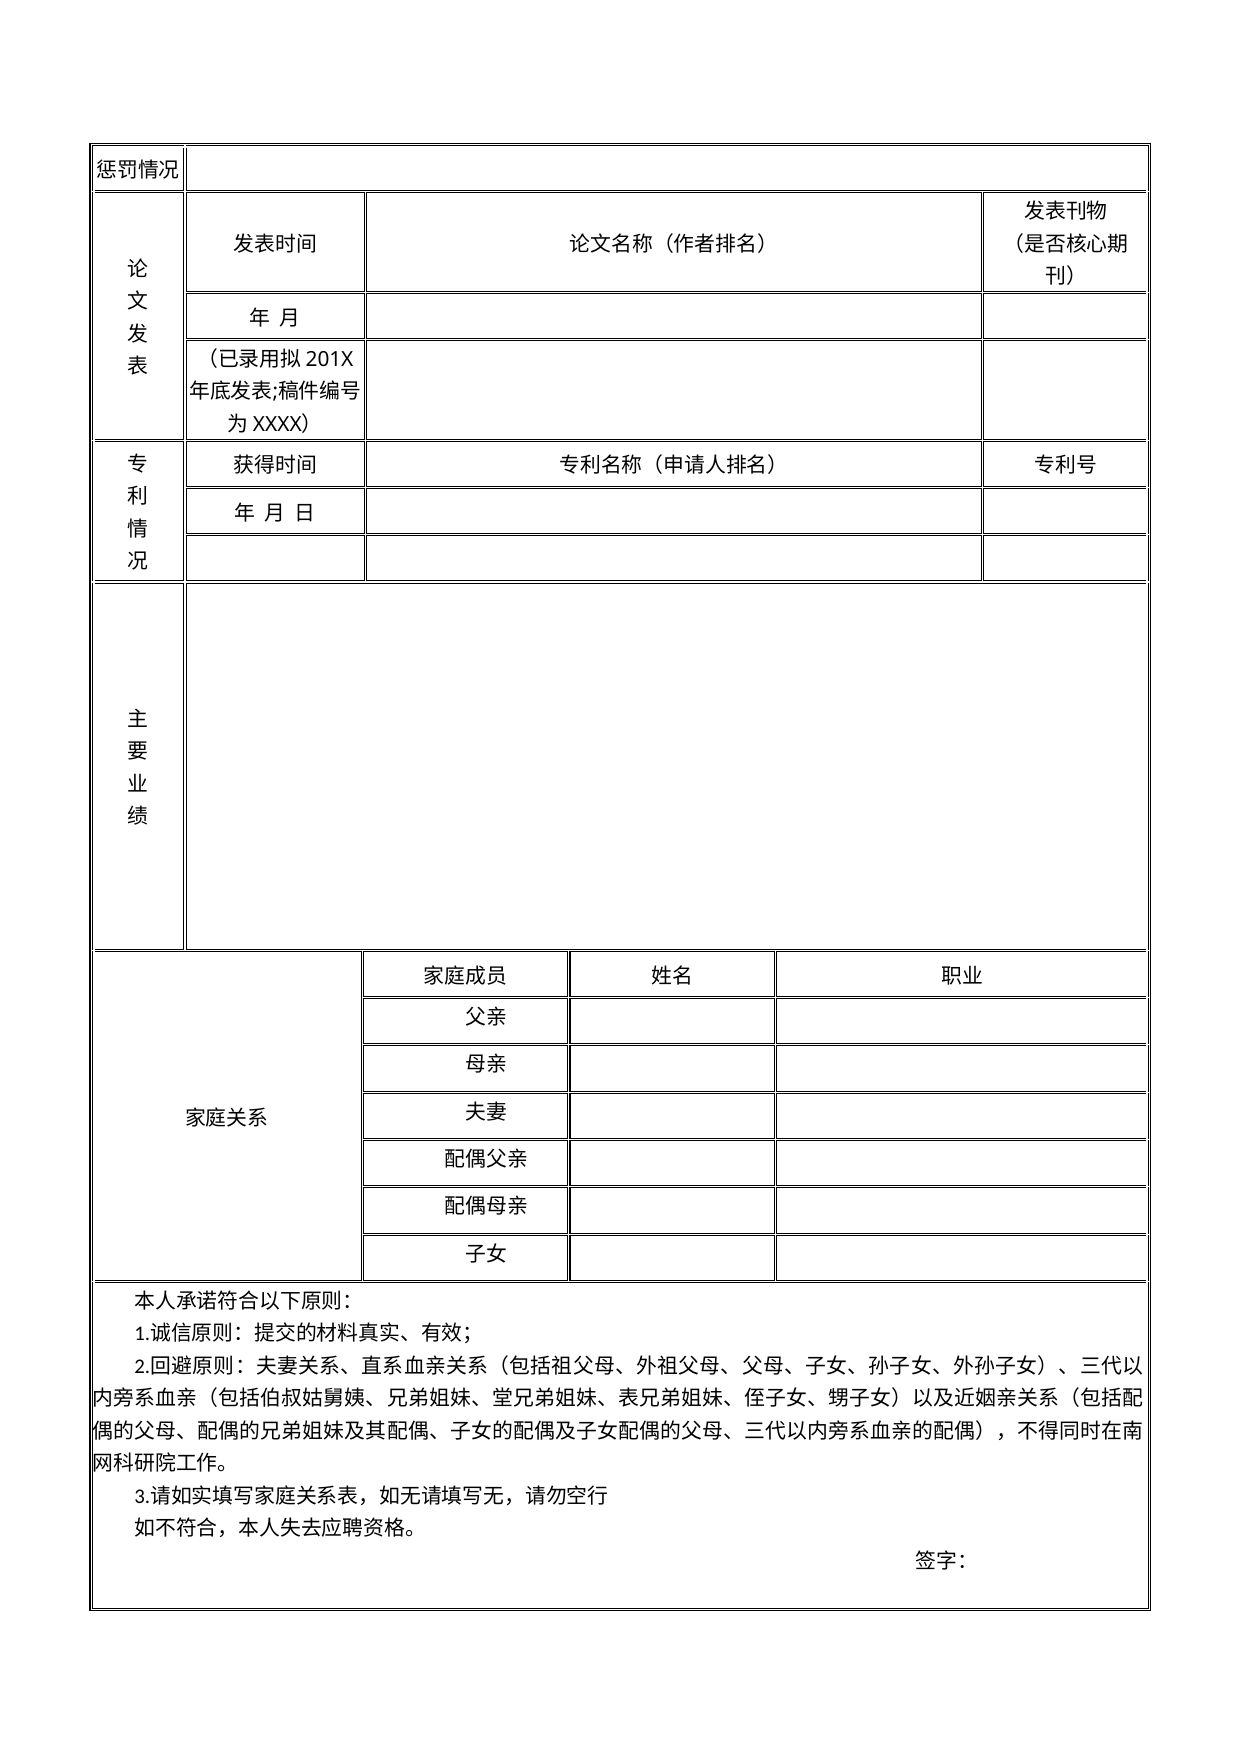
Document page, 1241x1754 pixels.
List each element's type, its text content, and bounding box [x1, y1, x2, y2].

table_cell 职业 [777, 949, 1148, 996]
table_cell 夫妻 [364, 1094, 567, 1138]
table_cell [571, 999, 774, 1043]
table_cell 主 要 业 绩 [91, 580, 185, 949]
table_cell [367, 341, 981, 438]
table_cell [982, 533, 1149, 580]
table_cell 论文名称（作者排名） [367, 193, 981, 291]
table_cell [367, 294, 981, 338]
table_cell 本人承诺符合以下原则： 1.诚信原则：提交的材料真实、有效； 2.回避原则：夫妻关系、直系血亲关系（包括祖父母、外祖父母、父母、子女、孙子女、外孙子女）、三代以内旁系血亲（包括伯叔姑舅姨、兄弟姐妹、堂兄弟姐妹、表兄弟姐妹、侄子女、甥子女）以及近姻亲关系（包括配偶的父母、配偶的兄弟姐妹及其配偶、子女的配偶及子女配偶的父母、三代以内旁系血亲的配偶），不得同时在南网科研院工作。 3.请如实填写家庭关系表，如无请填写无，请勿空行 如不符合，本人失去应聘资格。 签字： [93, 1280, 1148, 1608]
table_cell 惩罚情况 [93, 144, 185, 190]
table_cell [367, 536, 981, 580]
table_cell 家庭成员 [364, 952, 567, 996]
table_cell （已录用拟201X年底发表;稿件编号为XXXX） [187, 341, 364, 438]
table_cell 发表时间 [187, 193, 364, 291]
table_cell 获得时间 [187, 442, 364, 486]
table_cell [776, 1138, 1149, 1185]
table_cell [777, 1091, 1148, 1138]
table_cell [185, 580, 1149, 949]
table_cell [571, 1046, 774, 1091]
table_cell [187, 536, 364, 580]
table_cell 配偶母亲 [364, 1188, 567, 1232]
table_cell [776, 996, 1149, 1043]
table_cell 专 利 情 况 [93, 439, 183, 580]
table_cell 专利名称（申请人排名） [367, 442, 981, 486]
table_cell 母亲 [364, 1046, 567, 1091]
table_cell 父亲 [364, 999, 567, 1043]
table_cell [185, 146, 1148, 190]
table_cell [571, 1188, 774, 1232]
table_cell 专利号 [984, 439, 1148, 486]
table_cell 年 月 [187, 294, 364, 338]
table_cell 年 月 日 [187, 489, 364, 533]
table_cell [984, 291, 1148, 338]
table_cell 配偶父亲 [364, 1141, 567, 1185]
table_cell [776, 1043, 1149, 1091]
table_cell 家庭关系 [93, 949, 361, 1280]
table_cell [776, 1185, 1149, 1232]
table_cell [984, 486, 1148, 533]
table_cell [982, 338, 1149, 438]
table_cell [367, 489, 981, 533]
table_cell [777, 1233, 1148, 1280]
table_cell [571, 1094, 774, 1138]
table_cell [571, 1141, 774, 1185]
table_cell 论 文 发 表 [91, 190, 185, 438]
table_cell 子女 [364, 1236, 567, 1280]
table_cell 发表刊物 （是否核心期刊） [982, 190, 1149, 291]
table_cell 姓名 [571, 952, 774, 996]
table_cell [571, 1236, 774, 1280]
